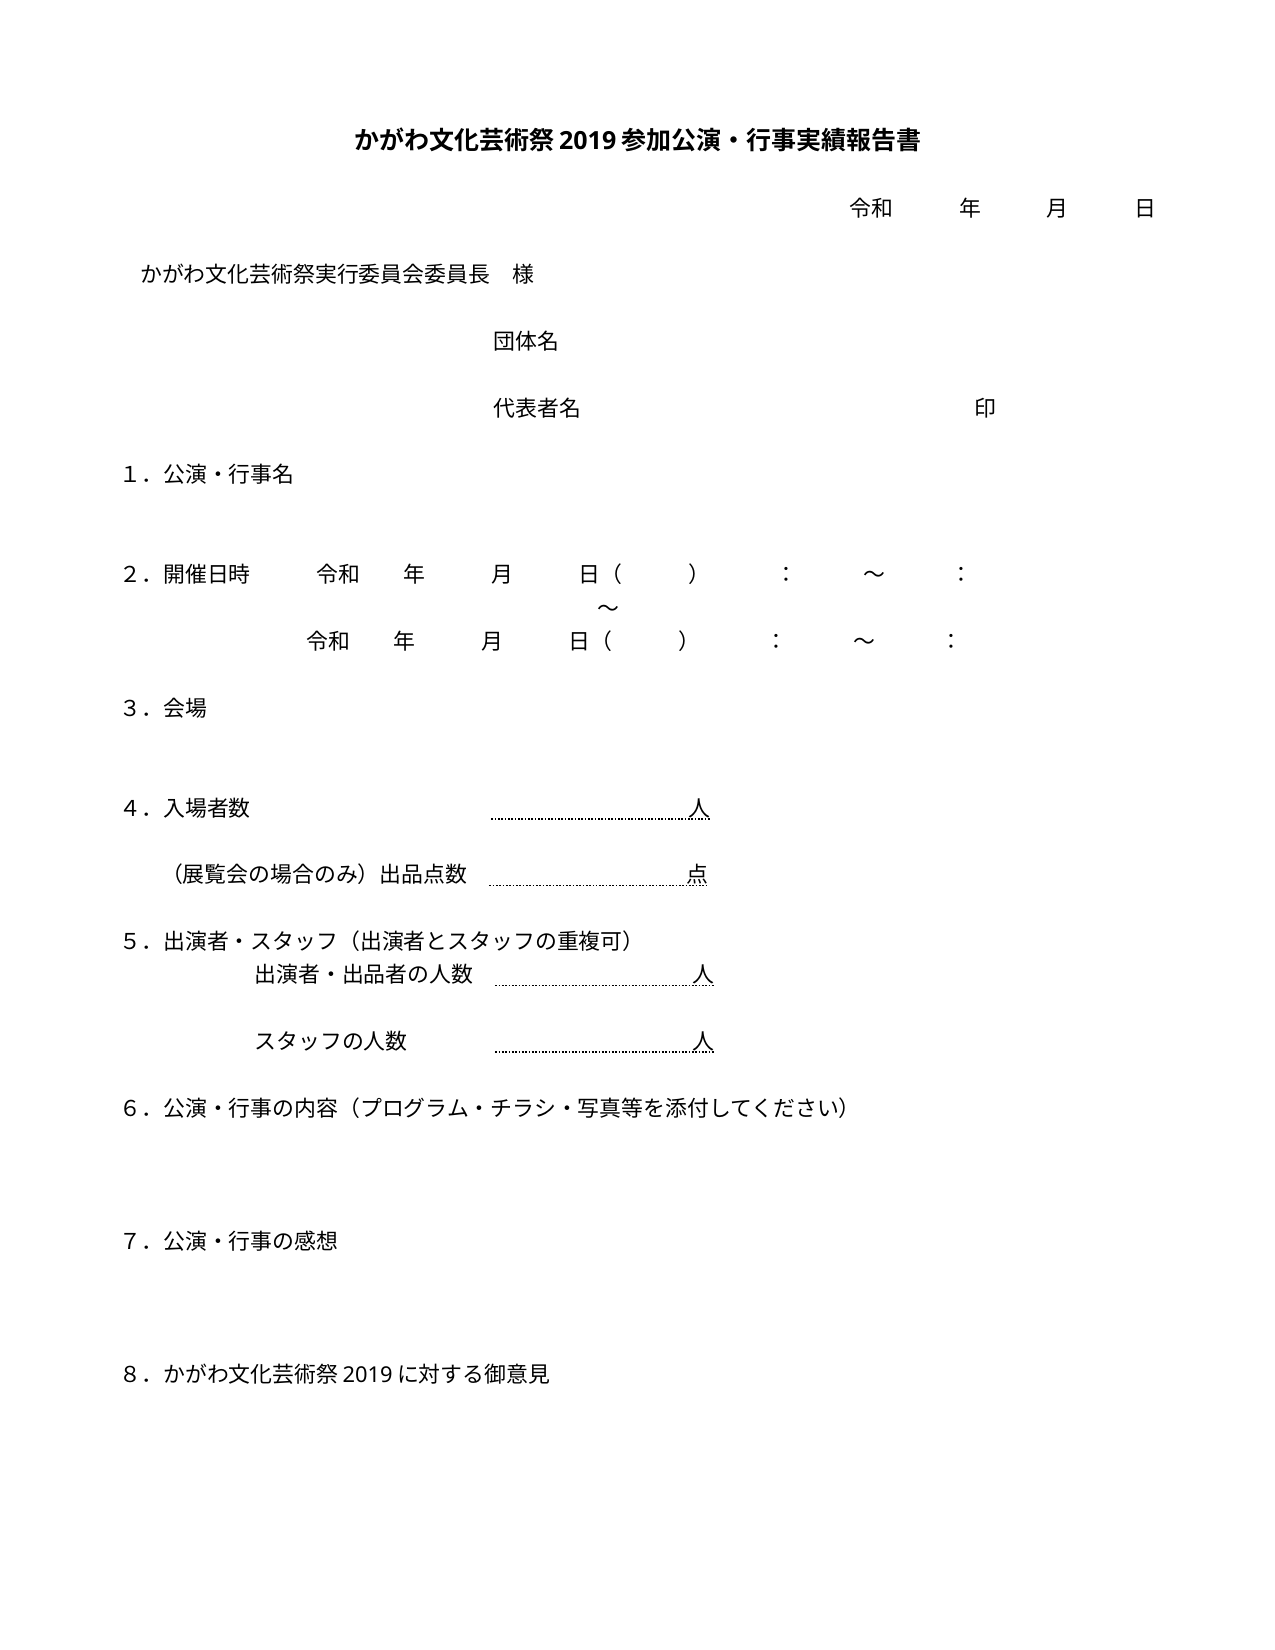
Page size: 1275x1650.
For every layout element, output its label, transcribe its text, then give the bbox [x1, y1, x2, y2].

text かがわ文化芸術祭実行委員会委員長 様 [119, 256, 1156, 289]
text 代表者名 印 [493, 389, 1156, 423]
text ２．開催日時 令和 年 月 日（ ） ： ～ ： [119, 556, 1156, 589]
text ３．会場 [119, 689, 1156, 723]
text 令和 年 月 日（ ） ： ～ ： [306, 623, 1156, 656]
text 団体名 [493, 323, 1156, 356]
text スタッフの人数 人 [254, 1023, 1156, 1056]
text ８．かがわ文化芸術祭2019に対する御意見 [119, 1356, 1156, 1389]
text ～ [597, 589, 1156, 623]
text ６．公演・行事の内容（プログラム・チラシ・写真等を添付してください） [119, 1089, 1156, 1123]
text ７．公演・行事の感想 [119, 1223, 1156, 1256]
text 令和 年 月 日 [119, 189, 1156, 223]
text （展覧会の場合のみ）出品点数 点 [161, 856, 1156, 889]
text ４．入場者数 人 [119, 789, 1156, 823]
text かがわ文化芸術祭2019参加公演・行事実績報告書 [119, 123, 1156, 156]
text １．公演・行事名 [119, 456, 1156, 489]
text ５．出演者・スタッフ（出演者とスタッフの重複可） [119, 923, 1156, 956]
text 出演者・出品者の人数 人 [254, 956, 1156, 989]
